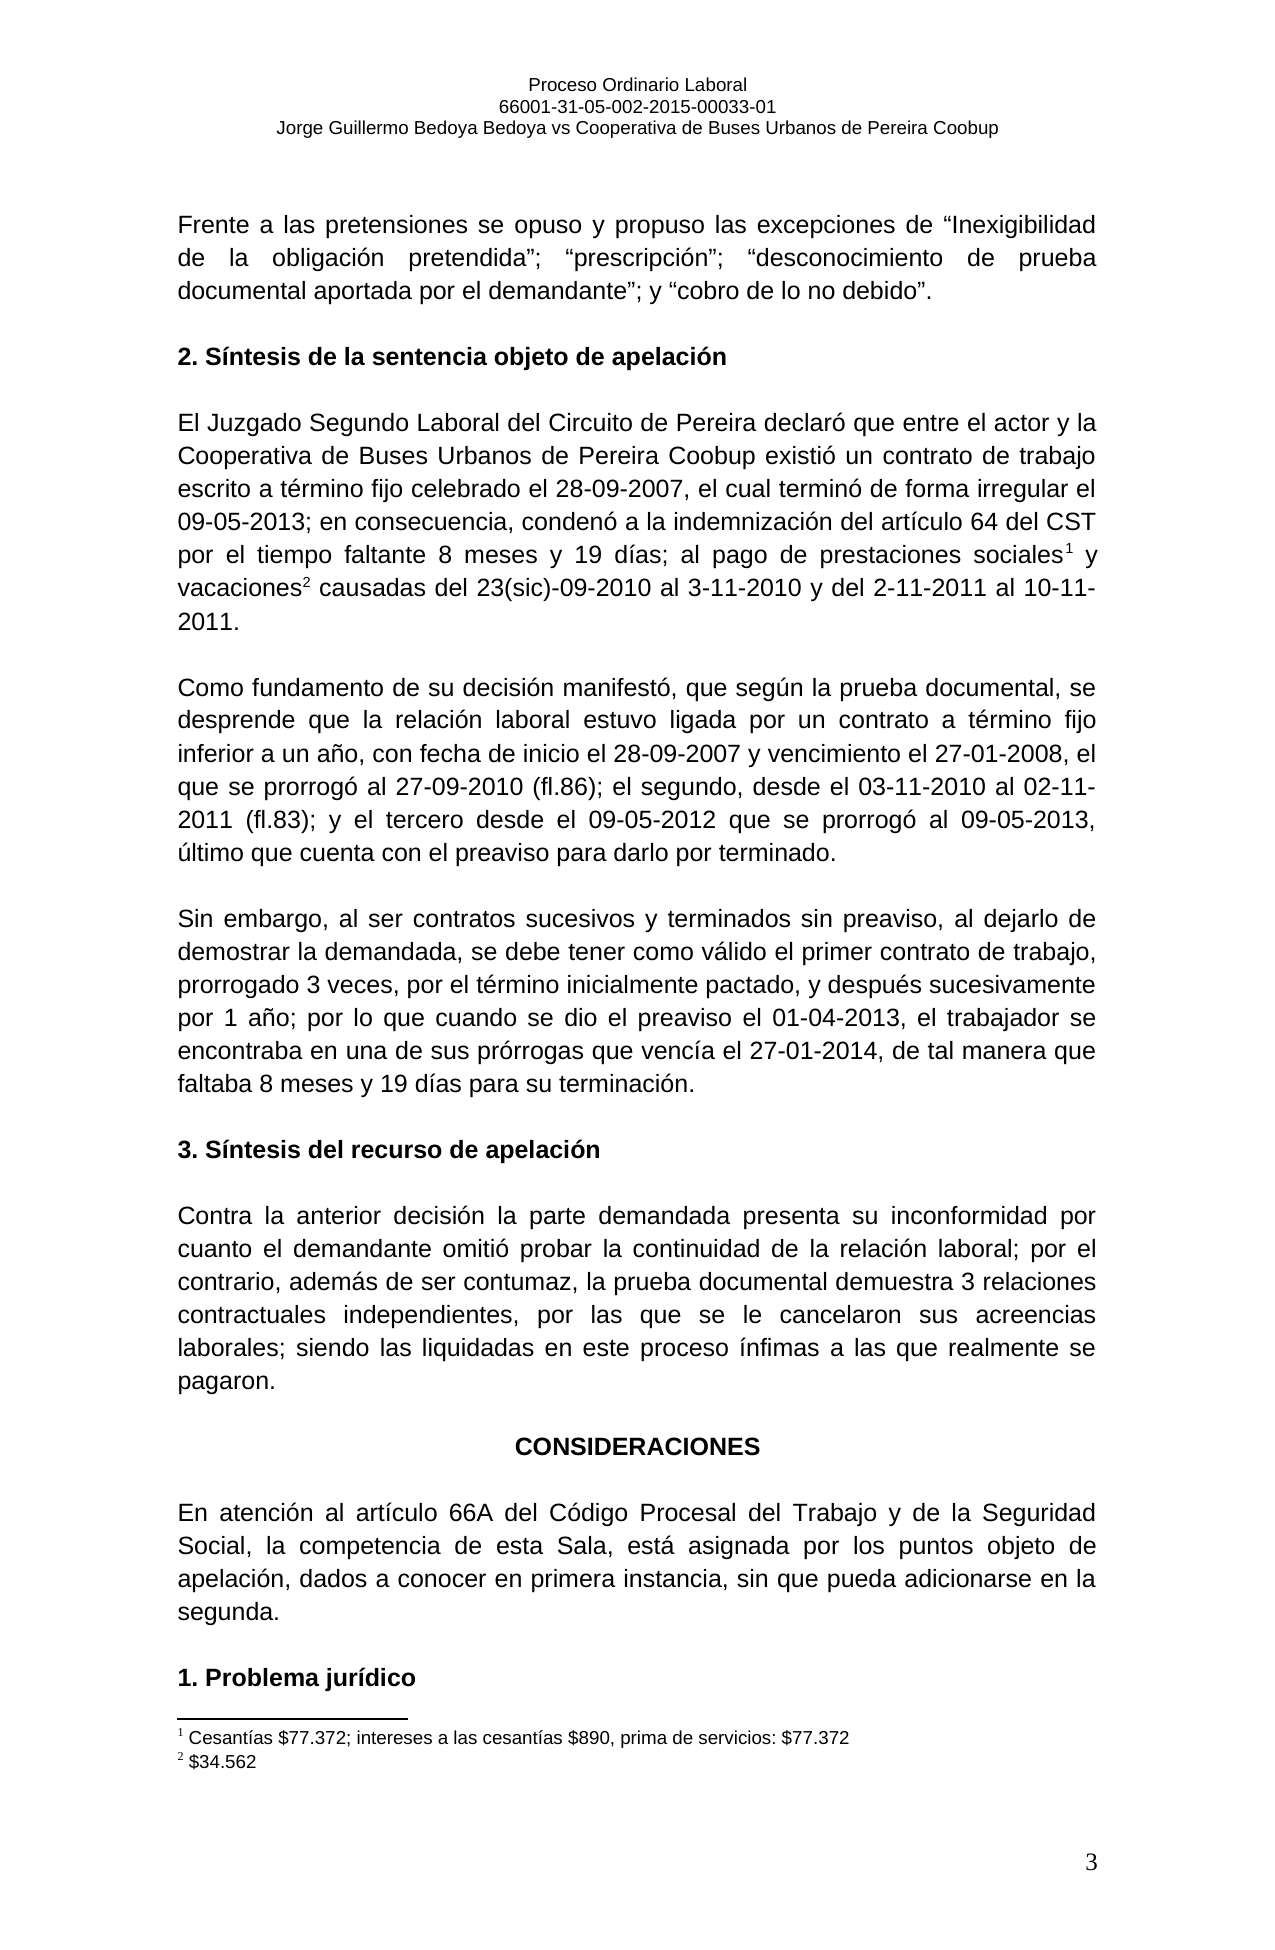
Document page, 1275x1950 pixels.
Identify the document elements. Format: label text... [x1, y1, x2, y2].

text El Juzgado Segundo Laboral del Circuito de Pereira declaró que entre el actor y la Cooperativa de Buses Urbanos de Pereira Coobup existió un contrato de trabajo escrito a término fijo celebrado el 28-09-2007, el cual terminó de forma irregular el 09-05-2013; en consecuencia, condenó a la indemnización del artículo 64 del CST por el tiempo faltante 8 meses y 19 días; al pago de prestaciones sociales y vacaciones causadas del 23(sic)-09-2010 al 3-11-2010 y del 2-11-2011 al 10-11-2011. [177, 408, 1098, 635]
text Contra la anterior decisión la parte demandada presenta su inconformidad por cuanto el demandante omitió probar la continuidad de la relación laboral; por el contrario, además de ser contumaz, la prueba documental demuestra 3 relaciones contractuales independientes, por las que se le cancelaron sus acreencias laborales; siendo las liquidadas en este proceso ínfimas a las que realmente se pagaron. [177, 1201, 1098, 1395]
text Frente a las pretensiones se opuso y propuso las excepciones de “Inexigibilidad de la obligación pretendida”; “prescripción”; “desconocimiento de prueba documental aportada por el demandante”; y “cobro de lo no debido”. [177, 210, 1098, 305]
text En atención al artículo 66A del Código Procesal del Trabajo y de la Seguridad Social, la competencia de esta Sala, está asignada por los puntos objeto de apelación, dados a conocer en primera instancia, sin que pueda adicionarse en la segunda. [177, 1498, 1098, 1626]
text 3. Síntesis del recurso de apelación [177, 1135, 1098, 1163]
text 2. Síntesis de la sentencia objeto de apelación [177, 342, 1098, 371]
text 1. Problema jurídico [177, 1663, 1098, 1692]
text Sin embargo, al ser contratos sucesivos y terminados sin preaviso, al dejarlo de demostrar la demandada, se debe tener como válido el primer contrato de trabajo, prorrogado 3 veces, por el término inicialmente pactado, y después sucesivamente por 1 año; por lo que cuando se dio el preaviso el 01-04-2013, el trabajador se encontraba en una de sus prórrogas que vencía el 27-01-2014, de tal manera que faltaba 8 meses y 19 días para su terminación. [177, 904, 1098, 1097]
text Como fundamento de su decisión manifestó, que según la prueba documental, se desprende que la relación laboral estuvo ligada por un contrato a término fijo inferior a un año, con fecha de inicio el 28-09-2007 y vencimiento el 27-01-2008, el que se prorrogó al 27-09-2010 (fl.86); el segundo, desde el 03-11-2010 al 02-11-2011 (fl.83); y el tercero desde el 09-05-2012 que se prorrogó al 09-05-2013, último que cuenta con el preaviso para darlo por terminado. [177, 672, 1098, 866]
text CONSIDERACIONES [177, 1432, 1098, 1461]
